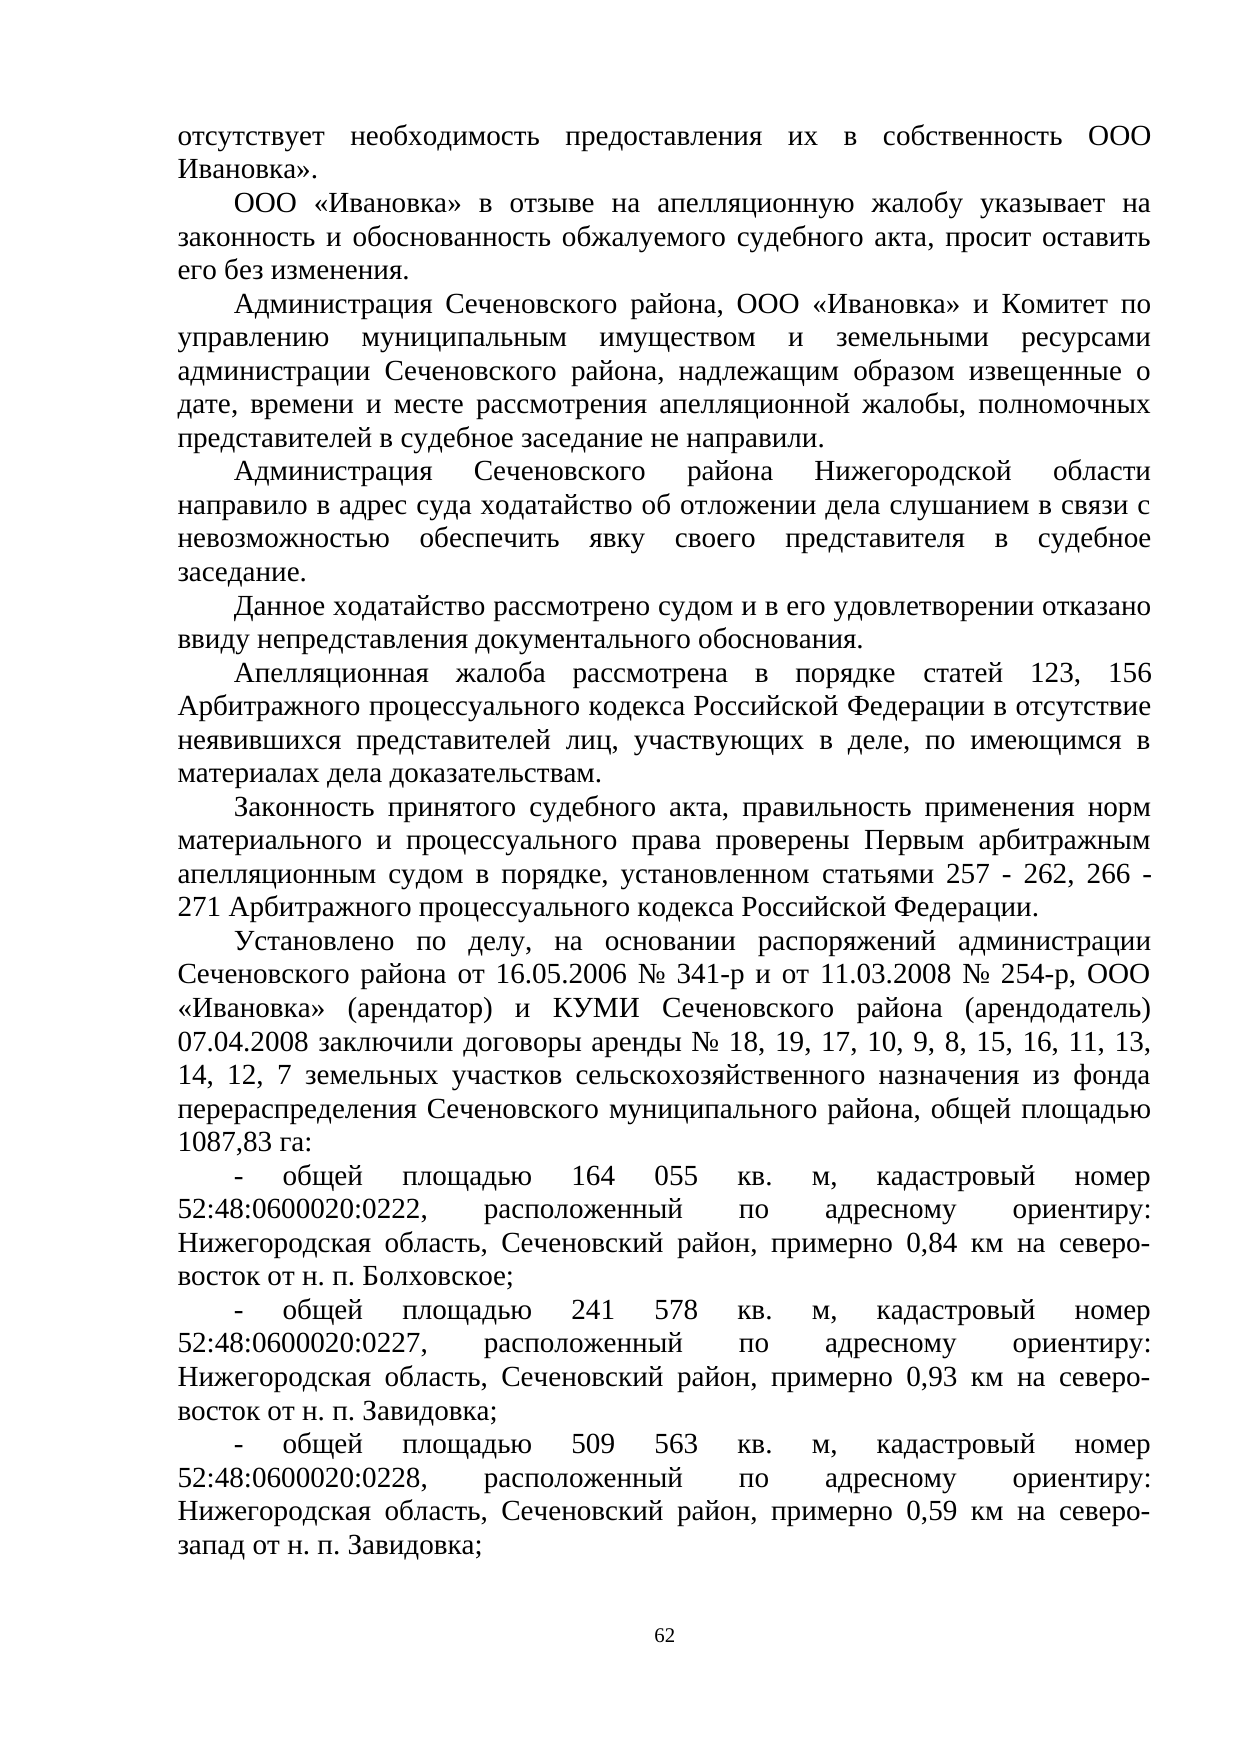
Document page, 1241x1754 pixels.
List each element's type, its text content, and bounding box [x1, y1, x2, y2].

text - общей площадью 241 578 кв. м, кадастровый номер 52:48:0600020:0227, расположенный по адресному ориентиру: Нижегородская область, Сеченовский район, примерно 0,93 км на северо-восток от н. п. Завидовка; [177, 1292, 1152, 1426]
text Данное ходатайство рассмотрено судом и в его удовлетворении отказано ввиду непредставления документального обоснования. [177, 588, 1152, 655]
text - общей площадью 509 563 кв. м, кадастровый номер 52:48:0600020:0228, расположенный по адресному ориентиру: Нижегородская область, Сеченовский район, примерно 0,59 км на северо-запад от н. п. Завидовка; [177, 1426, 1152, 1560]
text Администрация Сеченовского района Нижегородской области направило в адрес суда ходатайство об отложении дела слушанием в связи с невозможностью обеспечить явку своего представителя в судебное заседание. [177, 453, 1152, 588]
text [177, 118, 1152, 185]
text Установлено по делу, на основании распоряжений администрации Сеченовского района от 16.05.2006 № 341-р и от 11.03.2008 № 254-р, ООО «Ивановка» (арендатор) и КУМИ Сеченовского района (арендодатель) 07.04.2008 заключили договоры аренды № 18, 19, 17, 10, 9, 8, 15, 16, 11, 13, 14, 12, 7 земельных участков сельскохозяйственного назначения из фонда перераспределения Сеченовского муниципального района, общей площадью 1087,83 га: [177, 923, 1152, 1158]
text Апелляционная жалоба рассмотрена в порядке статей 123, 156 Арбитражного процессуального кодекса Российской Федерации в отсутствие неявившихся представителей лиц, участвующих в деле, по имеющимся в материалах дела доказательствам. [177, 655, 1152, 789]
text Законность принятого судебного акта, правильность применения норм материального и процессуального права проверены Первым арбитражным апелляционным судом в порядке, установленном статьями 257 - 262, 266 - 271 Арбитражного процессуального кодекса Российской Федерации. [177, 789, 1152, 923]
text ООО «Ивановка» в отзыве на апелляционную жалобу указывает на законность и обоснованность обжалуемого судебного акта, просит оставить его без изменения. [177, 185, 1152, 286]
text Администрация Сеченовского района, ООО «Ивановка» и Комитет по управлению муниципальным имуществом и земельными ресурсами администрации Сеченовского района, надлежащим образом извещенные о дате, времени и месте рассмотрения апелляционной жалобы, полномочных представителей в судебное заседание не направили. [177, 286, 1152, 453]
text - общей площадью 164 055 кв. м, кадастровый номер 52:48:0600020:0222, расположенный по адресному ориентиру: Нижегородская область, Сеченовский район, примерно 0,84 км на северо-восток от н. п. Болховское; [177, 1158, 1152, 1292]
